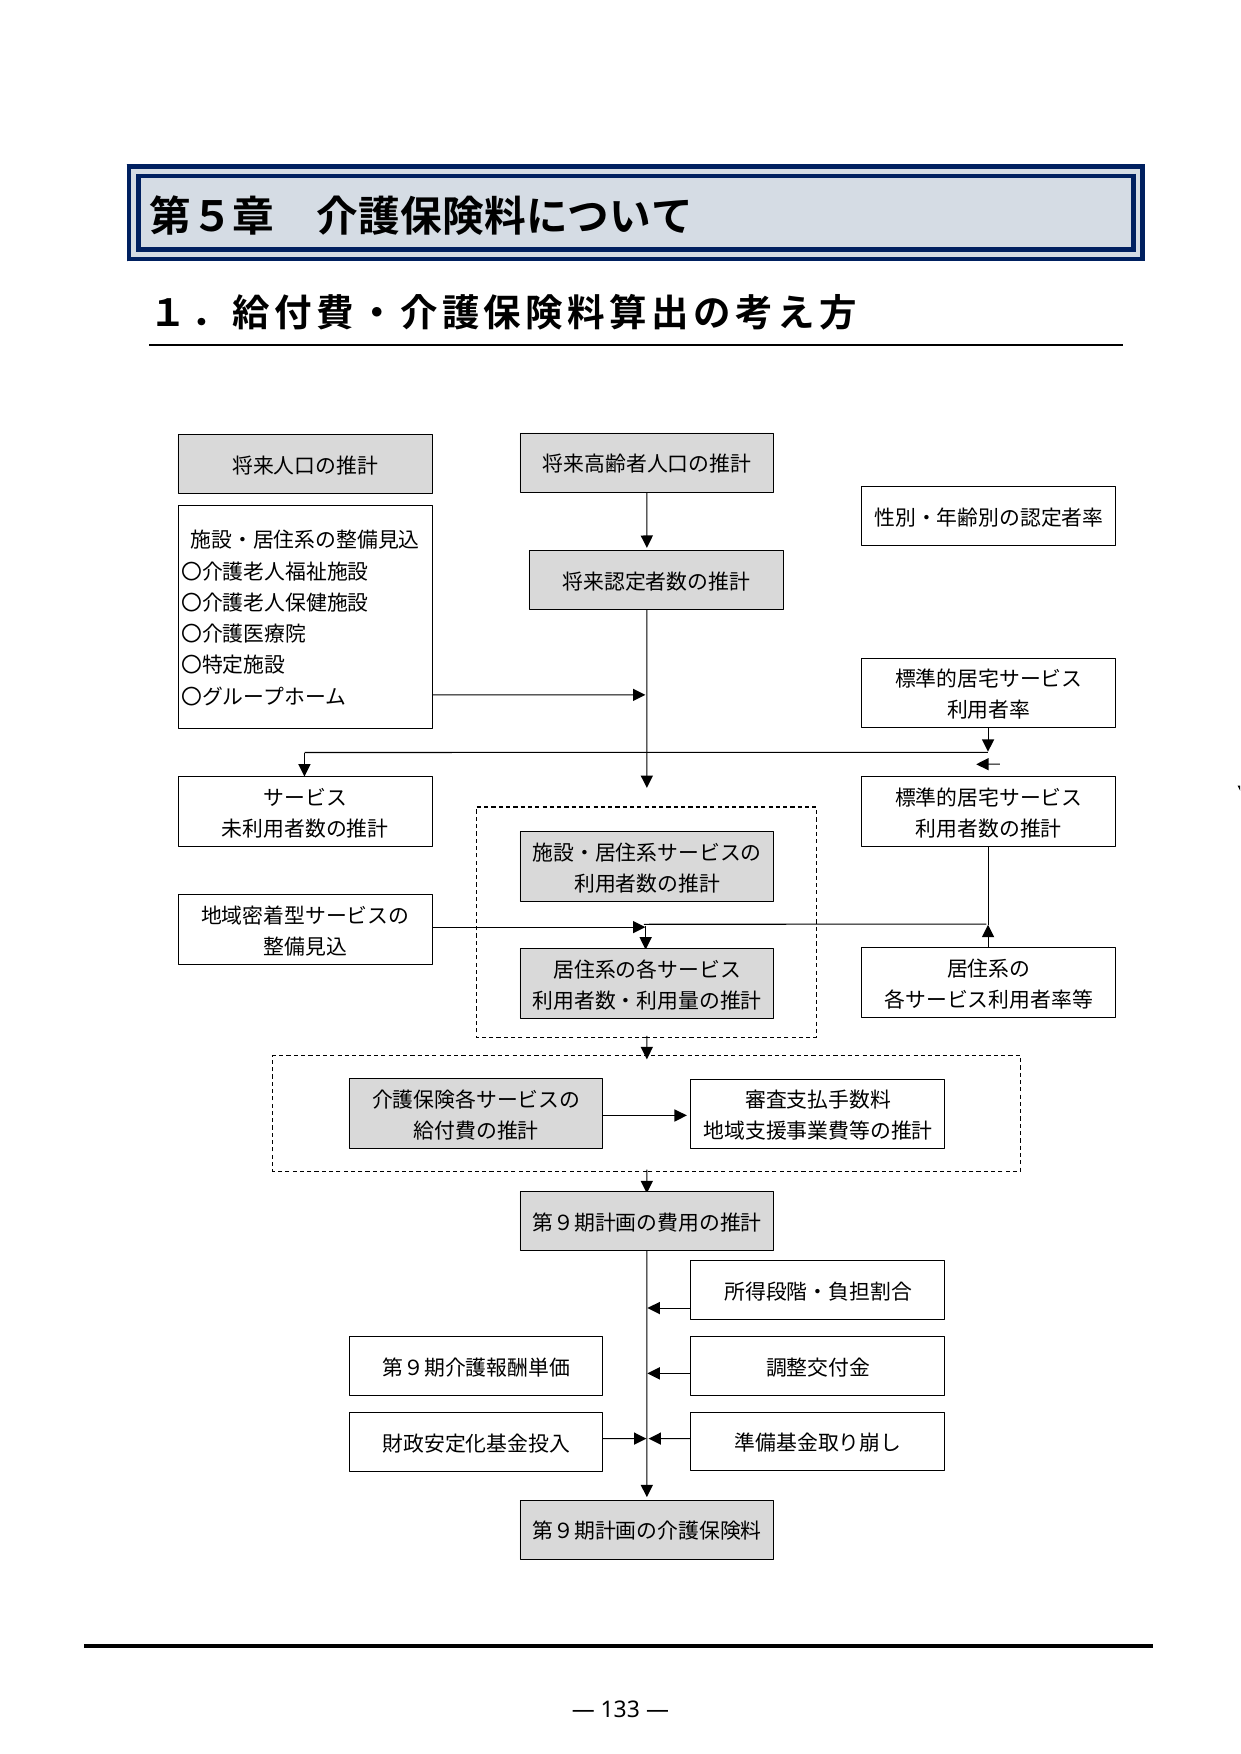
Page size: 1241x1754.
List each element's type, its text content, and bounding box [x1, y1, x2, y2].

text 第５章 介護保険料について [131, 169, 1140, 257]
text １．給付費・介護保険料算出の考え方 [149, 277, 1123, 344]
